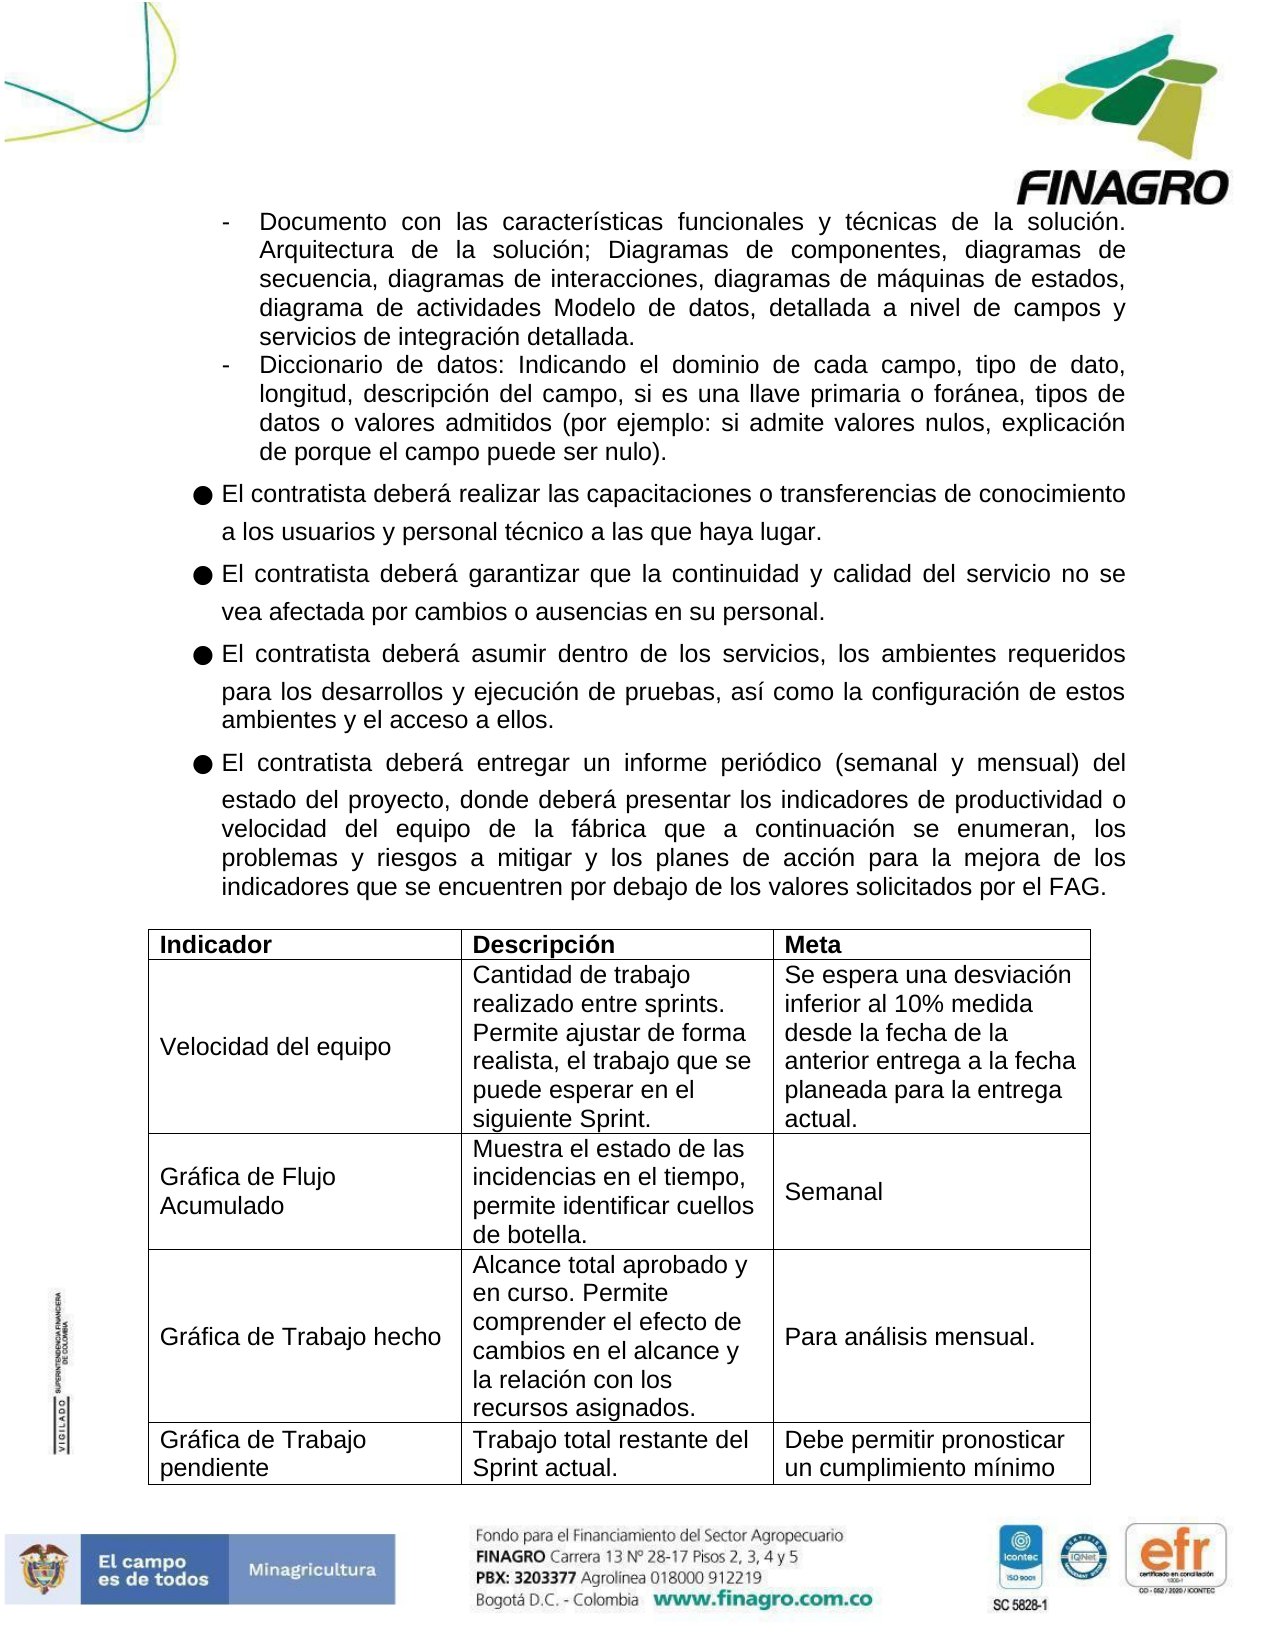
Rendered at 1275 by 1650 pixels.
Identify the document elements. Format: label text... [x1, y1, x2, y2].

table_cell Velocidad del equipo [149, 960, 461, 1133]
list Diccionario de datos: Indicando el dominio de cada campo, tipo de dato, longitud, descripción del campo, si es una llave primaria o foránea, tipos de datos o valores admitidos (por ejemplo: si admite valores nulos, explicación de porque el campo puede ser nulo). [222, 351, 1127, 466]
table_cell Semanal [774, 1134, 1090, 1249]
list Documento con las características funcionales y técnicas de la solución. Arquitectura de la solución; Diagramas de componentes, diagramas de secuencia, diagramas de interacciones, diagramas de máquinas de estados, diagrama de actividades Modelo de datos, detallada a nivel de campos y servicios de integración detallada. [222, 207, 1127, 351]
table_cell Gráfica de Trabajo hecho [149, 1250, 461, 1422]
table_cell Muestra el estado de las incidencias en el tiempo, permite identificar cuellos de botella. [462, 1134, 773, 1249]
list El contratista deberá asumir dentro de los servicios, los ambientes requeridos para los desarrollos y ejecución de pruebas, así como la configuración de estos ambientes y el acceso a ellos. [192, 626, 1127, 734]
table_cell Cantidad de trabajo realizado entre sprints. Permite ajustar de forma realista, el trabajo que se puede esperar en el siguiente Sprint. [462, 960, 773, 1133]
table_header Descripción [462, 930, 773, 959]
list El contratista deberá realizar las capacitaciones o transferencias de conocimiento a los usuarios y personal técnico a las que haya lugar. [192, 466, 1127, 546]
picture [4, 2, 1275, 1650]
table_cell Para análisis mensual. [774, 1250, 1090, 1422]
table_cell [149, 1423, 461, 1483]
table_header Indicador [149, 930, 461, 959]
table_cell Gráfica de Flujo Acumulado [149, 1134, 461, 1249]
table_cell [774, 1423, 1090, 1483]
list El contratista deberá garantizar que la continuidad y calidad del servicio no se vea afectada por cambios o ausencias en su personal. [192, 546, 1127, 626]
table_cell Alcance total aprobado y en curso. Permite comprender el efecto de cambios en el alcance y la relación con los recursos asignados. [462, 1250, 773, 1422]
table_cell Se espera una desviación inferior al 10% medida desde la fecha de la anterior entrega a la fecha planeada para la entrega actual. [774, 960, 1090, 1133]
table_header Meta [774, 930, 1090, 959]
list El contratista deberá entregar un informe periódico (semanal y mensual) del estado del proyecto, donde deberá presentar los indicadores de productividad o velocidad del equipo de la fábrica que a continuación se enumeran, los problemas y riesgos a mitigar y los planes de acción para la mejora de los indicadores que se encuentren por debajo de los valores solicitados por el FAG. [192, 734, 1127, 901]
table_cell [462, 1423, 773, 1483]
